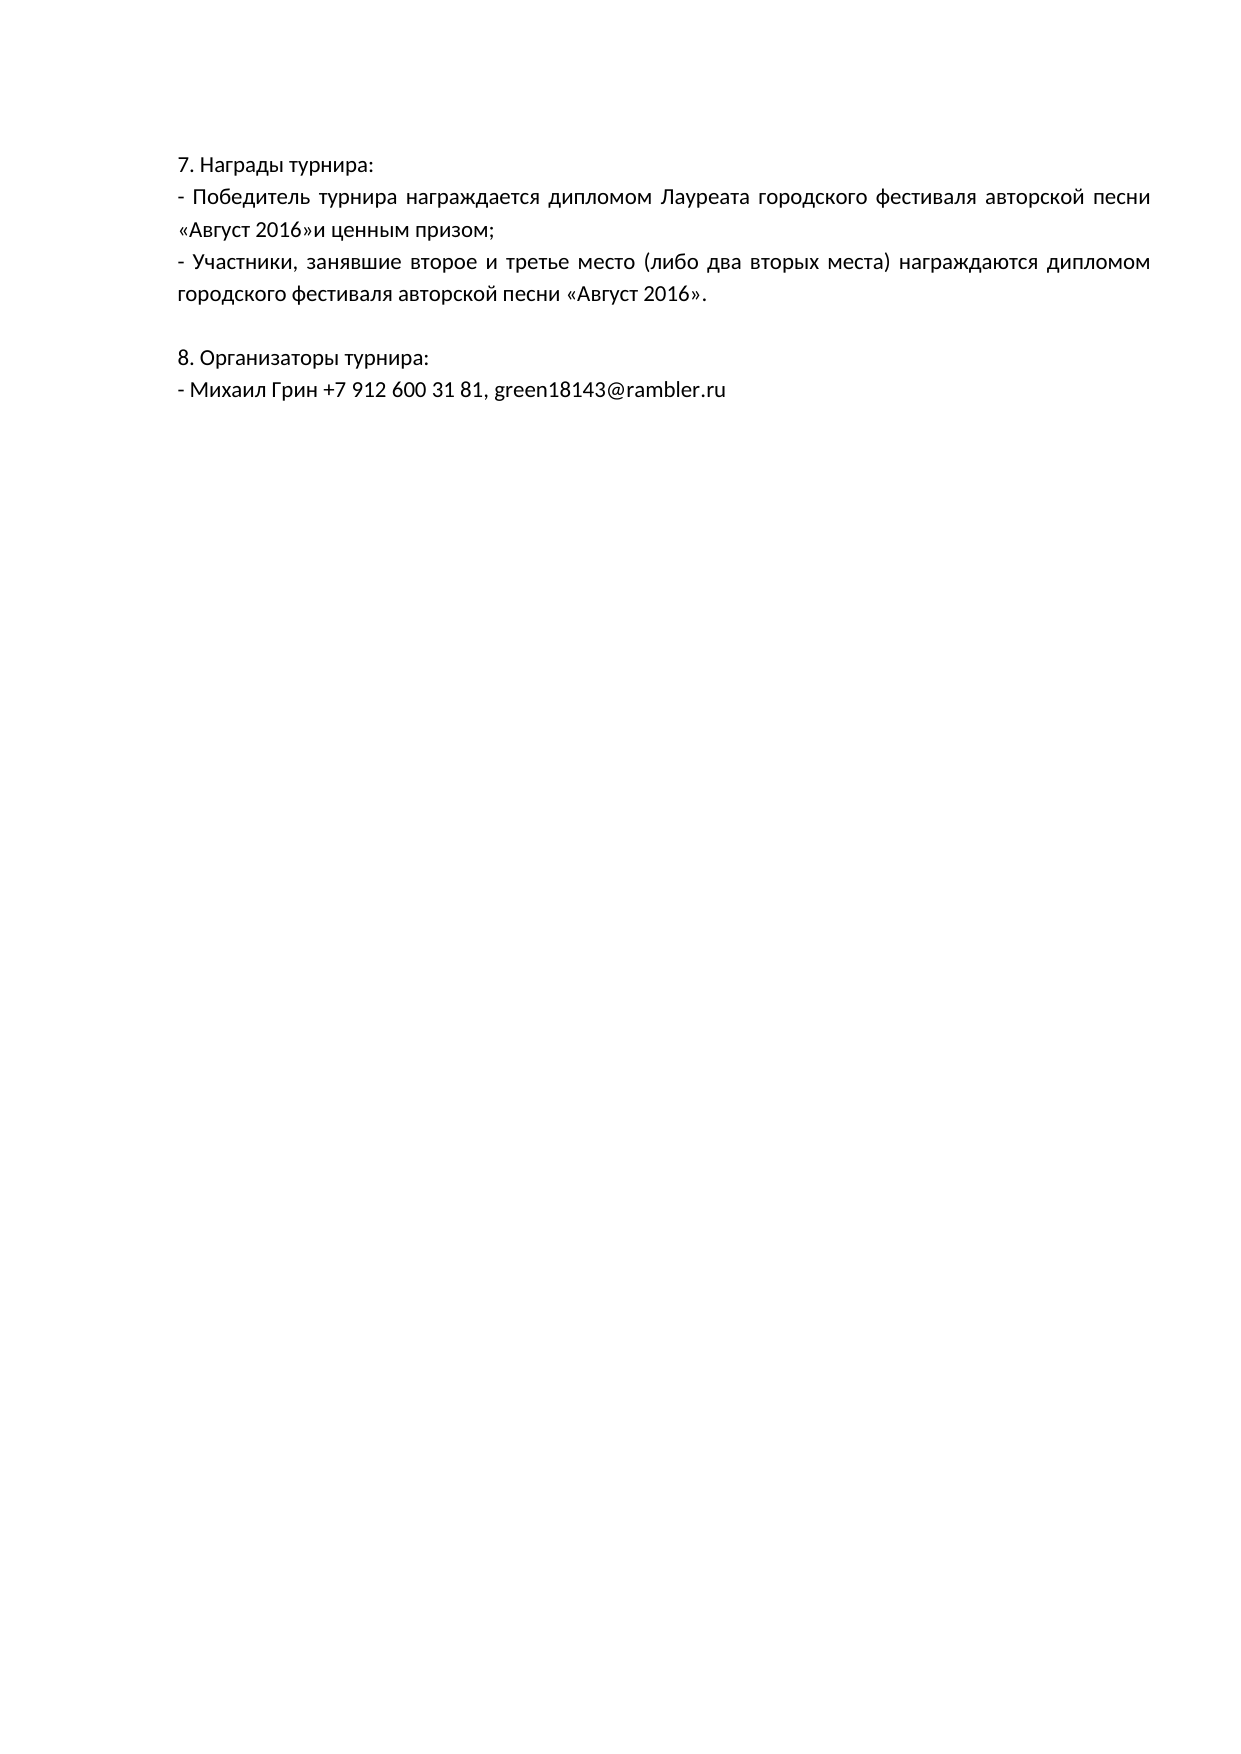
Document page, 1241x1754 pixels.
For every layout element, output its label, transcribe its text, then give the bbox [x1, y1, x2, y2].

text - Победитель турнира награждается дипломом Лауреата городского фестиваля авторской песни «Август 2016»и ценным призом; [177, 182, 1152, 243]
text - Михаил Грин +7 912 600 31 81, green18143@rambler.ru [177, 376, 1152, 404]
text 8. Организаторы турнира: [177, 343, 1152, 371]
text - Участники, занявшие второе и третье место (либо два вторых места) награждаются дипломом городского фестиваля авторской песни «Август 2016». [177, 247, 1152, 307]
text 7. Награды турнира: [177, 150, 1152, 178]
